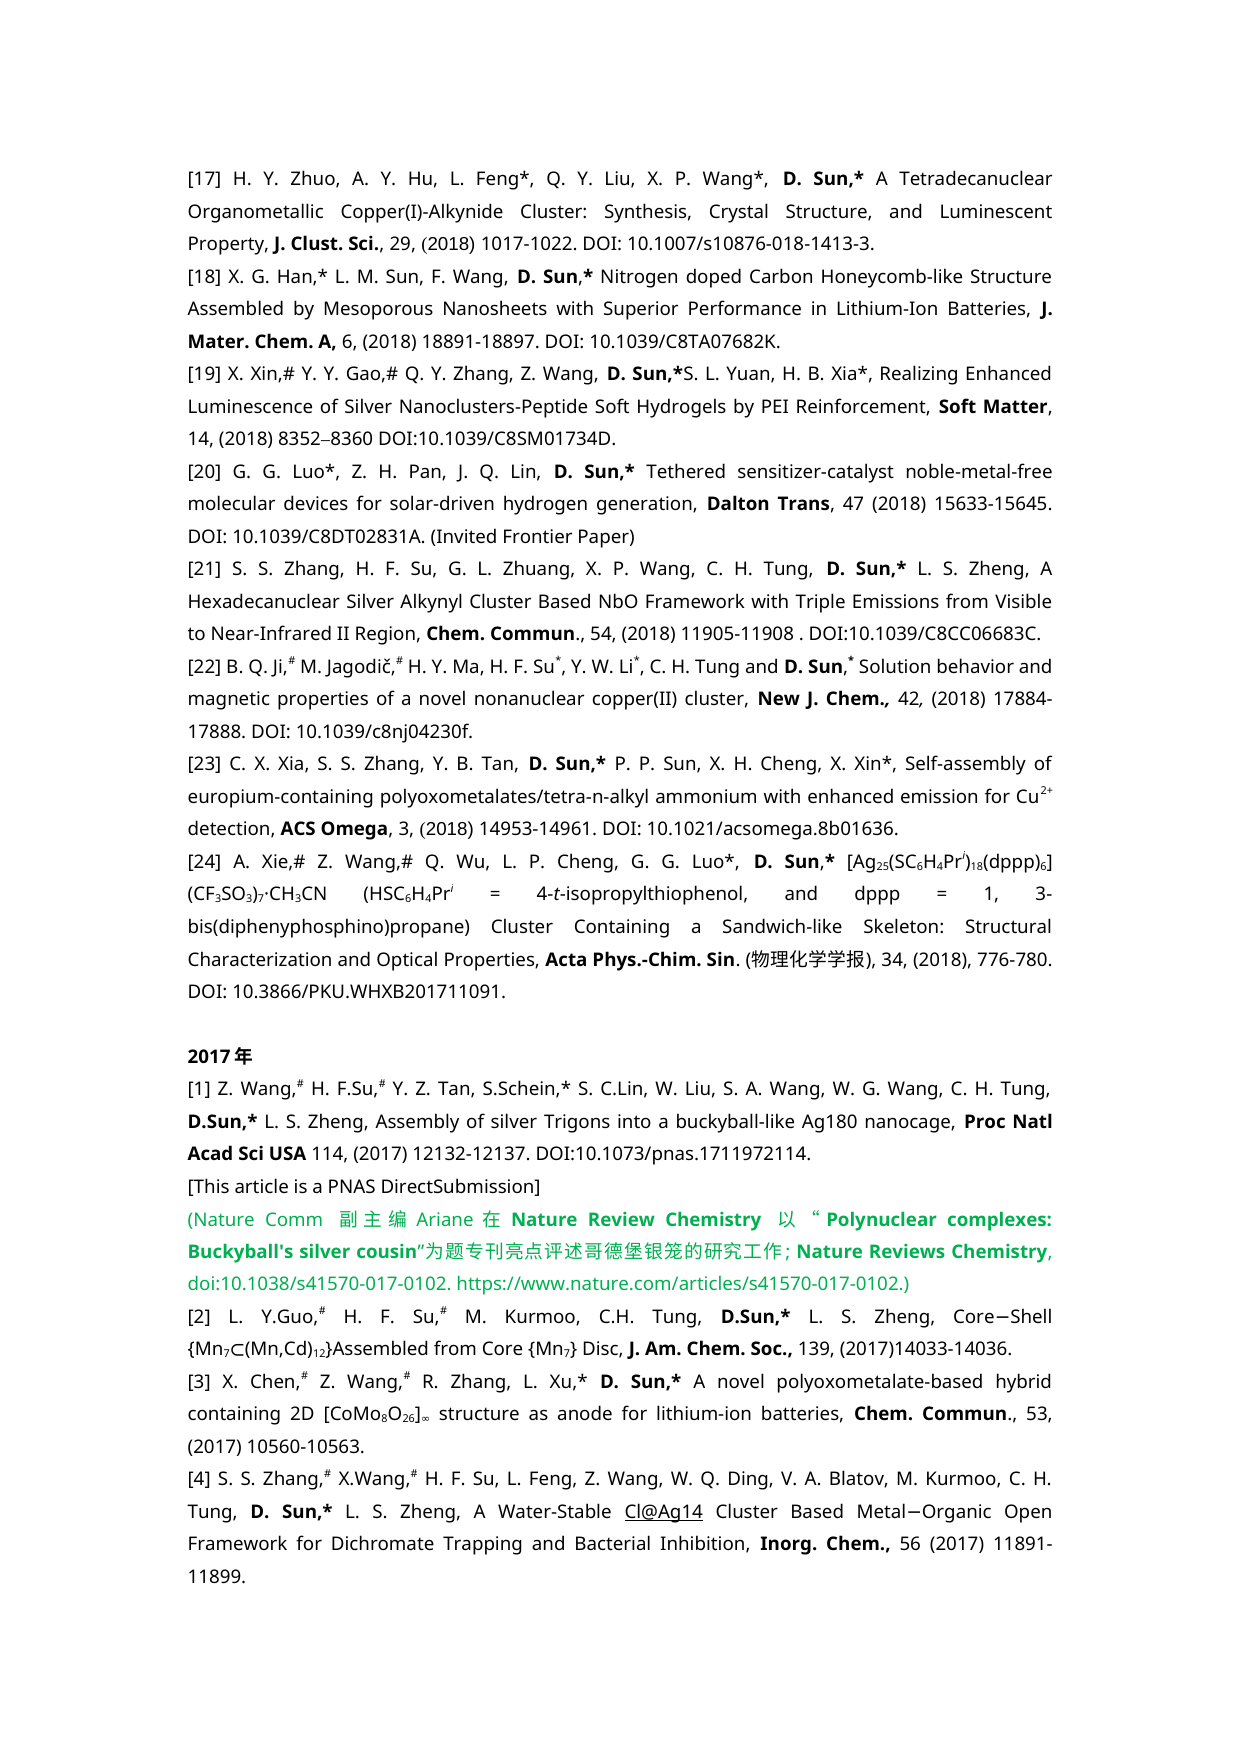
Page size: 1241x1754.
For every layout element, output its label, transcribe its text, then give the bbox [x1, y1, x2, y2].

text [24] A. Xie,# Z. Wang,# Q. Wu, L. P. Cheng, G. G. Luo*, D. Sun,* [Ag25(SC6H4Pri)18(dppp)6](CF3SO3)7·CH3CN (HSC6H4Pri = 4-t-isopropylthiophenol, and dppp = 1, 3-bis(diphenyphosphino)propane) Cluster Containing a Sandwich-like Skeleton: Structural Characterization and Optical Properties, Acta Phys.-Chim. Sin. (物理化学学报), 34, (2018), 776-780. DOI: 10.3866/PKU.WHXB201711091. [187, 844, 1053, 1007]
text [4] S. S. Zhang,# X.Wang,# H. F. Su, L. Feng, Z. Wang, W. Q. Ding, V. A. Blatov, M. Kurmoo, C. H. Tung, D. Sun,* L. S. Zheng, A Water-Stable Cl@Ag14 Cluster Based Metal−Organic Open Framework for Dichromate Trapping and Bacterial Inhibition, Inorg. Chem., 56 (2017) 11891-11899. [187, 1462, 1053, 1505]
text 2017年 [187, 1039, 1053, 1072]
text [1] Z. Wang,# H. F.Su,# Y. Z. Tan, S.Schein,* S. C.Lin, W. Liu, S. A. Wang, W. G. Wang, C. H. Tung, D.Sun,* L. S. Zheng, Assembly of silver Trigons into a buckyball-like Ag180 nanocage, Proc Natl Acad Sci USA 114, (2017) 12132-12137. DOI:10.1073/pnas.1711972114. [187, 1072, 1053, 1169]
text (Nature Comm 副主编Ariane在Nature Review Chemistry 以“Polynuclear complexes: Buckyball's silver cousin”为题专刊亮点评述哥德堡银笼的研究工作; Nature Reviews Chemistry, doi:10.1038/s41570-017-0102. https://www.nature.com/articles/s41570-017-0102.) [187, 1202, 1053, 1299]
text [4] S. S. Zhang,# X.Wang,# H. F. Su, L. Feng, Z. Wang, W. Q. Ding, V. A. Blatov, M. Kurmoo, C. H. Tung, D. Sun,* L. S. Zheng, A Water-Stable Cl@Ag14 Cluster Based Metal−Organic Open Framework for Dichromate Trapping and Bacterial Inhibition, Inorg. Chem., 56 (2017) 11891-11899. [187, 1506, 1053, 1592]
text [23] C. X. Xia, S. S. Zhang, Y. B. Tan, D. Sun,* P. P. Sun, X. H. Cheng, X. Xin*, Self-assembly of europium-containing polyoxometalates/tetra-n-alkyl ammonium with enhanced emission for Cu2+ detection, ACS Omega, 3, (2018) 14953-14961. DOI: 10.1021/acsomega.8b01636. [187, 747, 1053, 844]
text [This article is a PNAS DirectSubmission] [187, 1169, 1053, 1202]
text [18] X. G. Han,* L. M. Sun, F. Wang, D. Sun,* Nitrogen doped Carbon Honeycomb-like Structure Assembled by Mesoporous Nanosheets with Superior Performance in Lithium-Ion Batteries, J. Mater. Chem. A, 6, (2018) 18891-18897. DOI: 10.1039/C8TA07682K. [187, 259, 1053, 314]
text [21] S. S. Zhang, H. F. Su, G. L. Zhuang, X. P. Wang, C. H. Tung, D. Sun,* L. S. Zheng, A Hexadecanuclear Silver Alkynyl Cluster Based NbO Framework with Triple Emissions from Visible to Near-Infrared II Region, Chem. Commun., 54, (2018) 11905-11908 . DOI:10.1039/C8CC06683C. [187, 552, 1053, 649]
text [20] G. G. Luo*, Z. H. Pan, J. Q. Lin, D. Sun,* Tethered sensitizer-catalyst noble-metal-free molecular devices for solar-driven hydrogen generation, Dalton Trans, 47 (2018) 15633-15645. DOI: 10.1039/C8DT02831A. (Invited Frontier Paper) [187, 454, 1053, 552]
text [3] X. Chen,# Z. Wang,# R. Zhang, L. Xu,* D. Sun,* A novel polyoxometalate-based hybrid containing 2D [CoMo8O26]∞ structure as anode for lithium-ion batteries, Chem. Commun., 53, (2017) 10560-10563. [187, 1364, 1053, 1462]
text [2] L. Y.Guo,# H. F. Su,# M. Kurmoo, C.H. Tung, D.Sun,* L. S. Zheng, Core−Shell {Mn7⊂(Mn,Cd)12}Assembled from Core {Mn7} Disc, J. Am. Chem. Soc., 139, (2017)14033-14036. [187, 1299, 1053, 1364]
text [17] H. Y. Zhuo, A. Y. Hu, L. Feng*, Q. Y. Liu, X. P. Wang*, D. Sun,* A Tetradecanuclear Organometallic Copper(I)-Alkynide Cluster: Synthesis, Crystal Structure, and Luminescent Property, J. Clust. Sci., 29, (2018) 1017-1022. DOI: 10.1007/s10876-018-1413-3. [187, 162, 1053, 259]
text [18] X. G. Han,* L. M. Sun, F. Wang, D. Sun,* Nitrogen doped Carbon Honeycomb-like Structure Assembled by Mesoporous Nanosheets with Superior Performance in Lithium-Ion Batteries, J. Mater. Chem. A, 6, (2018) 18891-18897. DOI: 10.1039/C8TA07682K. [187, 315, 1053, 357]
text [19] X. Xin,# Y. Y. Gao,# Q. Y. Zhang, Z. Wang, D. Sun,*S. L. Yuan, H. B. Xia*, Realizing Enhanced Luminescence of Silver Nanoclusters-Peptide Soft Hydrogels by PEI Reinforcement, Soft Matter, 14, (2018) 8352–8360 DOI:10.1039/C8SM01734D. [187, 357, 1053, 454]
text [22] B. Q. Ji,# M. Jagodič,# H. Y. Ma, H. F. Su*, Y. W. Li*, C. H. Tung and D. Sun,* Solution behavior and magnetic properties of a novel nonanuclear copper(II) cluster, New J. Chem., 42, (2018) 17884-17888. DOI: 10.1039/c8nj04230f. [187, 649, 1053, 747]
